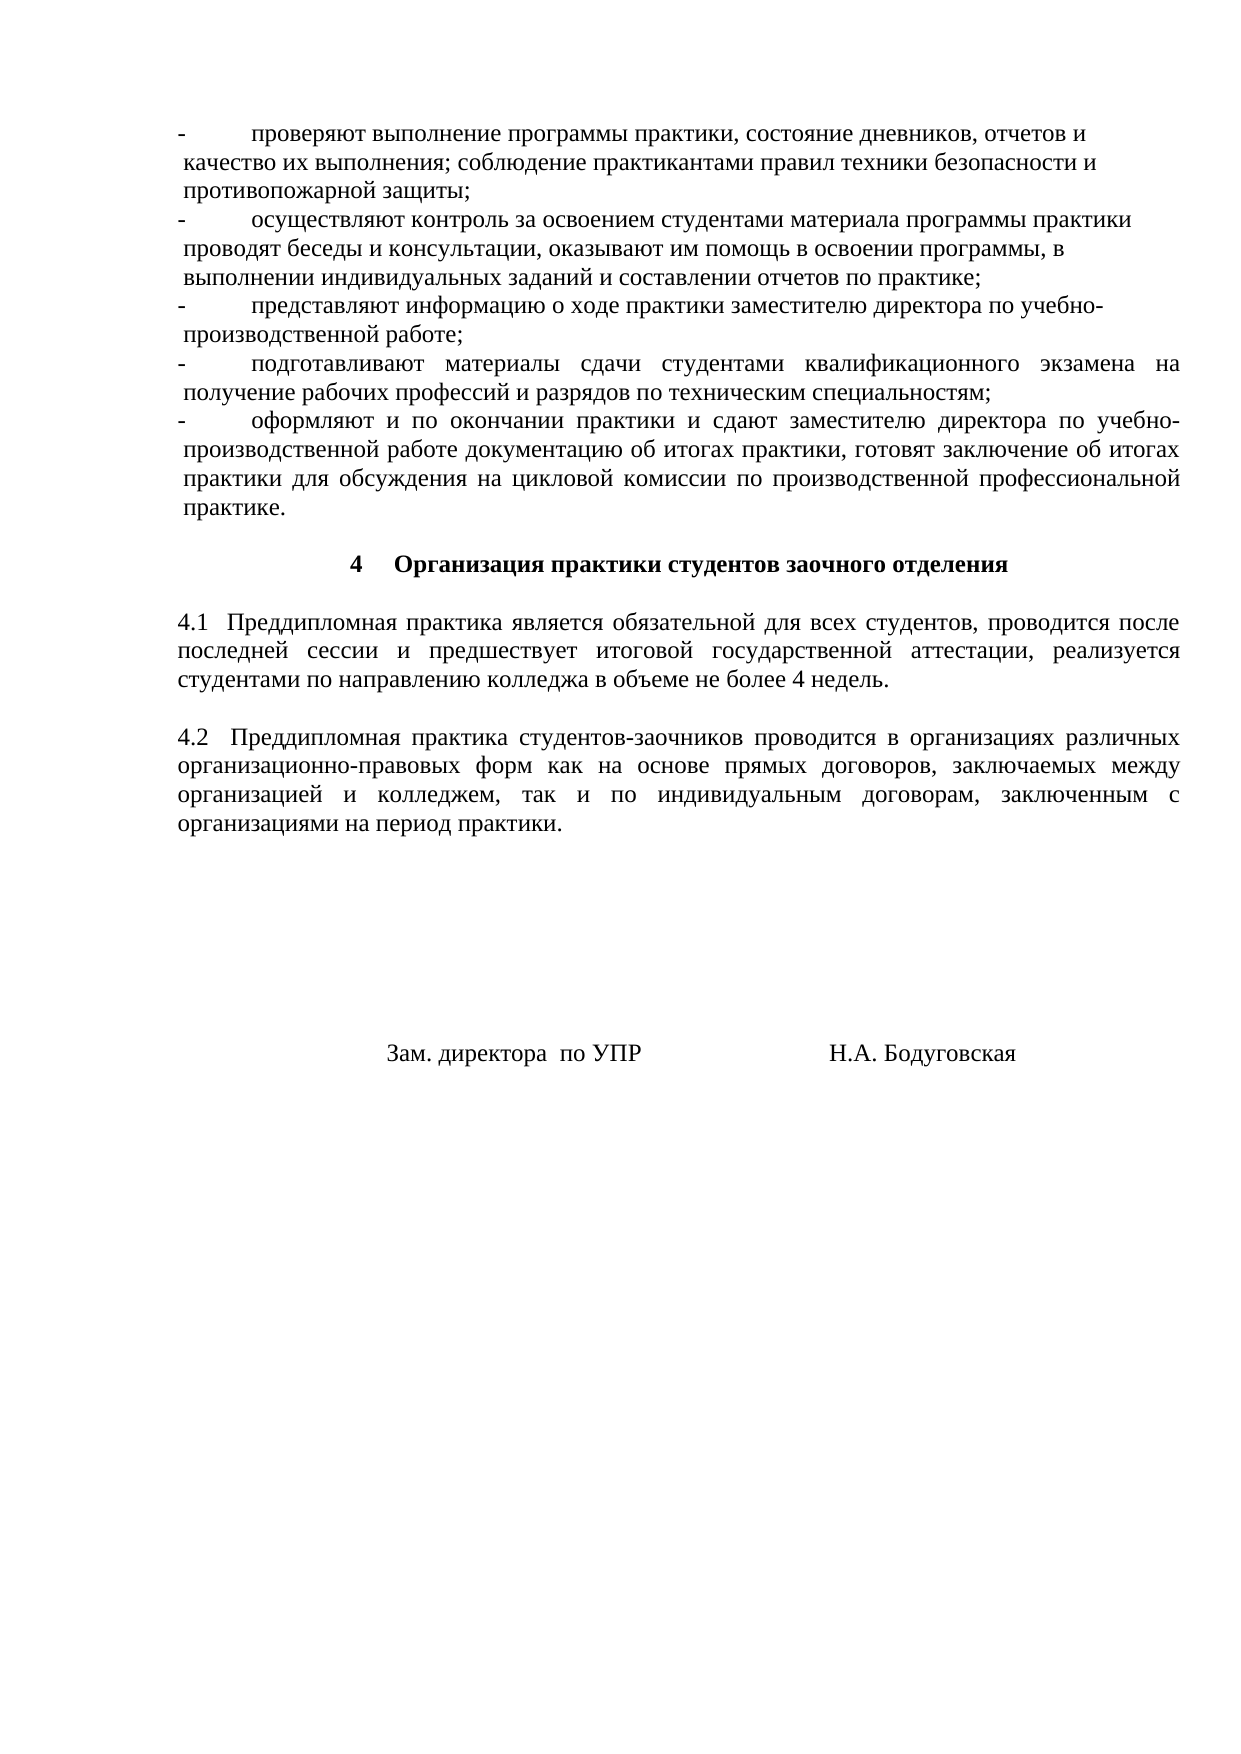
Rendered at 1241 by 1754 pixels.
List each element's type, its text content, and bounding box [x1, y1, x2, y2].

list представляют информацию о ходе практики заместителю директора по учебно-производственной работе; [177, 291, 1181, 348]
text 4.1 Преддипломная практика является обязательной для всех студентов, проводится после последней сессии и предшествует итоговой государственной аттестации, реализуется студентами по направлению колледжа в объеме не более 4 недель. [177, 607, 1181, 693]
list подготавливают материалы сдачи студентами квалификационного экзамена на получение рабочих профессий и разрядов по техническим специальностям; [177, 348, 1181, 406]
list проверяют выполнение программы практики, состояние дневников, отчетов и качество их выполнения; соблюдение практикантами правил техники безопасности и противопожарной защиты; [177, 118, 1181, 204]
list осуществляют контроль за освоением студентами материала программы практики проводят беседы и консультации, оказывают им помощь в освоении программы, в выполнении индивидуальных заданий и составлении отчетов по практике; [177, 204, 1181, 291]
text 4.2 Преддипломная практика студентов-заочников проводится в организациях различных организационно-правовых форм как на основе прямых договоров, заключаемых между организацией и колледжем, так и по индивидуальным договорам, заключенным с организациями на период практики. [177, 722, 1181, 837]
list оформляют и по окончании практики и сдают заместителю директора по учебно-производственной работе документацию об итогах практики, готовят заключение об итогах практики для обсуждения на цикловой комиссии по производственной профессиональной практике. [177, 406, 1181, 521]
text Зам. директора по УПР Н.А. Бодуговская [118, 1038, 1226, 1067]
list Организация практики студентов заочного отделения [177, 549, 1181, 578]
